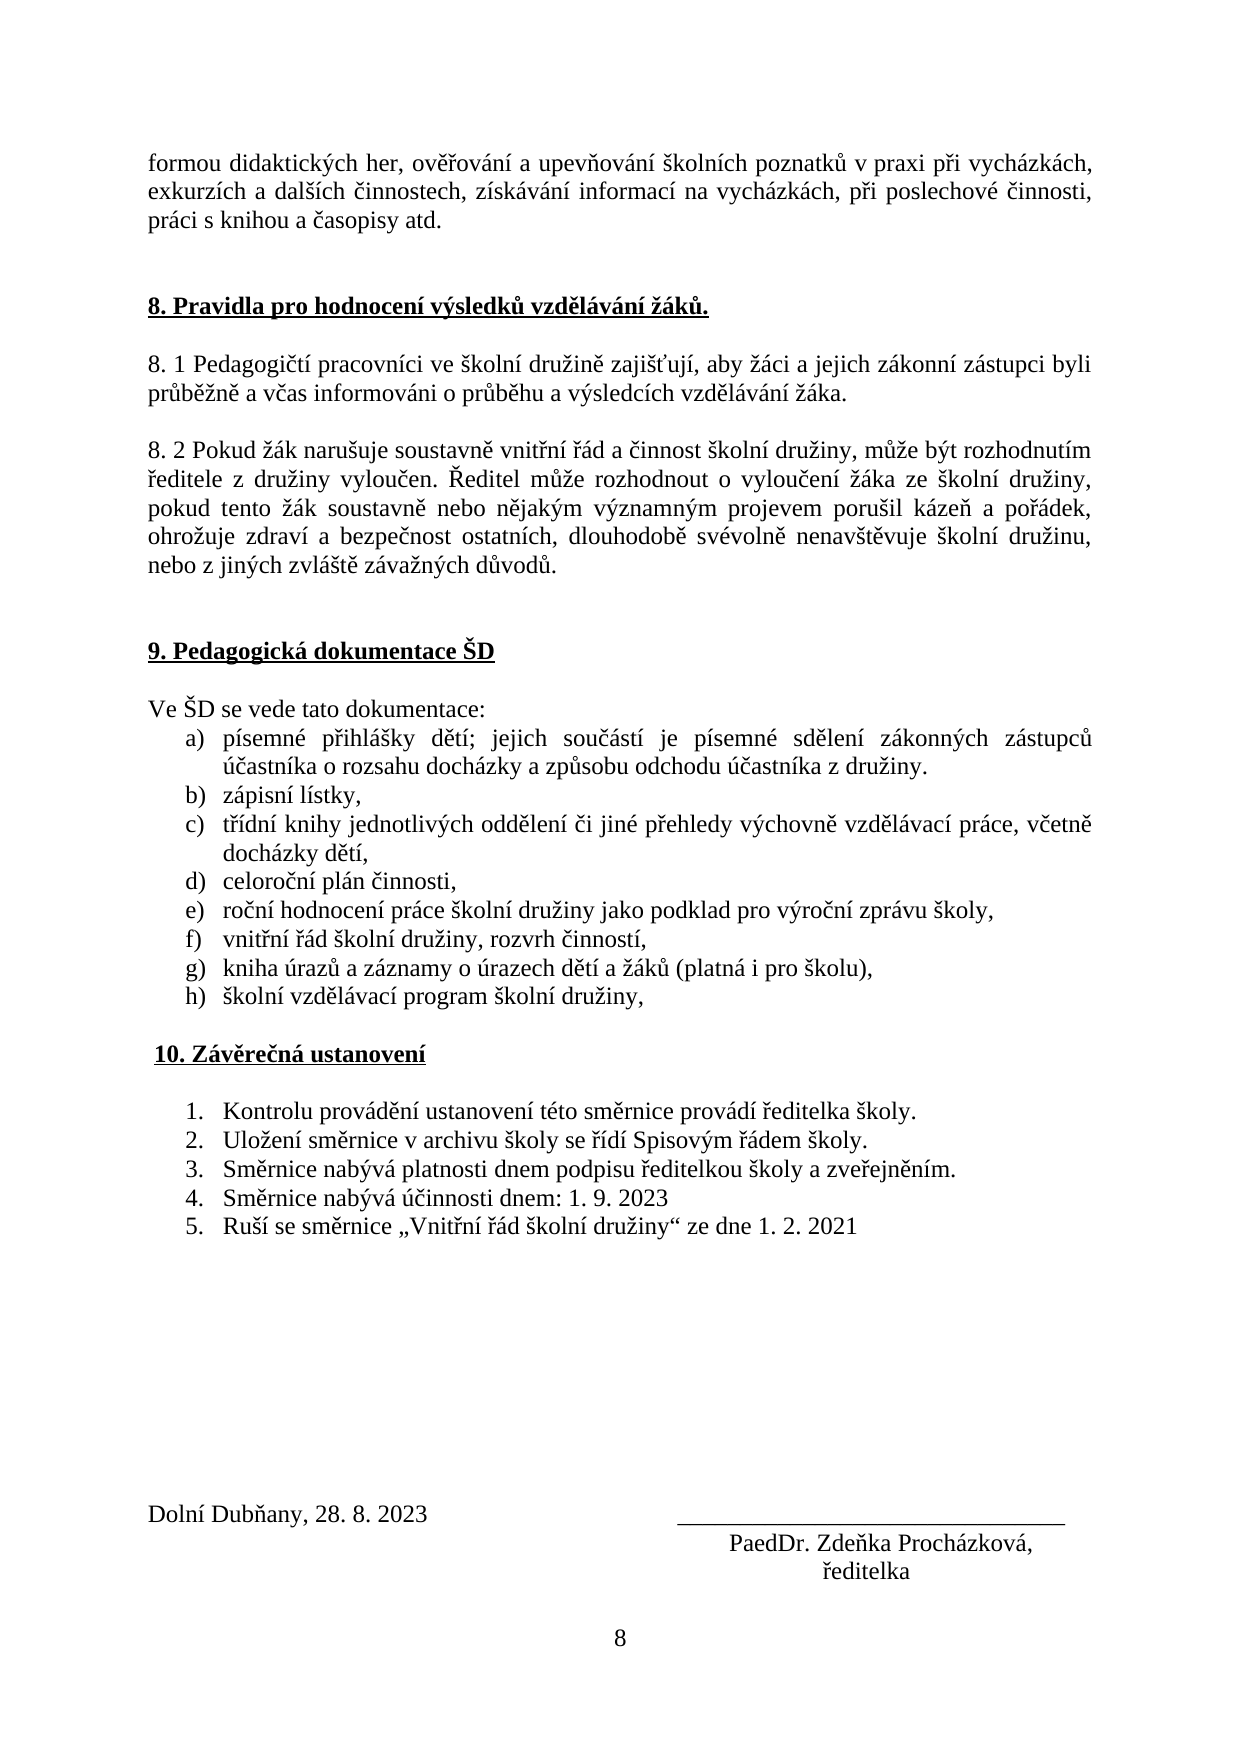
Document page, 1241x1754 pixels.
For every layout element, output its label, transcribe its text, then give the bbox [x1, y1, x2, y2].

text ředitelka [148, 1556, 1093, 1585]
list Kontrolu provádění ustanovení této směrnice provádí ředitelka školy. [185, 1096, 1093, 1125]
list Směrnice nabývá účinnosti dnem: 1. 9. 2023 [185, 1183, 1093, 1211]
list celoroční plán činnosti, [185, 866, 1093, 895]
list vnitřní řád školní družiny, rozvrh činností, [185, 924, 1093, 953]
list roční hodnocení práce školní družiny jako podklad pro výroční zprávu školy, [185, 895, 1093, 924]
list Ruší se směrnice „Vnitřní řád školní družiny“ ze dne 1. 2. 2021 [185, 1211, 1093, 1240]
list třídní knihy jednotlivých oddělení či jiné přehledy výchovně vzdělávací práce, včetně docházky dětí, [185, 809, 1093, 866]
list Uložení směrnice v archivu školy se řídí Spisovým řádem školy. [185, 1125, 1093, 1154]
list písemné přihlášky dětí; jejich součástí je písemné sdělení zákonných zástupců účastníka o rozsahu docházky a způsobu odchodu účastníka z družiny. [185, 723, 1093, 780]
list školní vzdělávací program školní družiny, [185, 981, 1093, 1010]
text 10. Závěrečná ustanovení [148, 1039, 1093, 1068]
text 8. 2 Pokud žák narušuje soustavně vnitřní řád a činnost školní družiny, může být rozhodnutím ředitele z družiny vyloučen. Ředitel může rozhodnout o vyloučení žáka ze školní družiny, pokud tento žák soustavně nebo nějakým významným projevem porušil kázeň a pořádek, ohrožuje zdraví a bezpečnost ostatních, dlouhodobě svévolně nenavštěvuje školní družinu, nebo z jiných zvláště závažných důvodů. [148, 435, 1093, 579]
text 9. Pedagogická dokumentace ŠD [148, 636, 1093, 665]
text 8. 1 Pedagogičtí pracovníci ve školní družině zajišťují, aby žáci a jejich zákonní zástupci byli průběžně a včas informováni o průběhu a výsledcích vzdělávání žáka. [148, 349, 1093, 406]
text Dolní Dubňany, 28. 8. 2023 _______________________________ [148, 1499, 1093, 1528]
list zápisní lístky, [185, 780, 1093, 809]
list kniha úrazů a záznamy o úrazech dětí a žáků (platná i pro školu), [185, 953, 1093, 981]
text PaedDr. Zdeňka Procházková, [148, 1528, 1093, 1556]
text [148, 148, 1093, 234]
list Směrnice nabývá platnosti dnem podpisu ředitelkou školy a zveřejněním. [185, 1154, 1093, 1183]
text Ve ŠD se vede tato dokumentace: [148, 694, 1093, 723]
text 8. Pravidla pro hodnocení výsledků vzdělávání žáků. [148, 291, 1093, 320]
